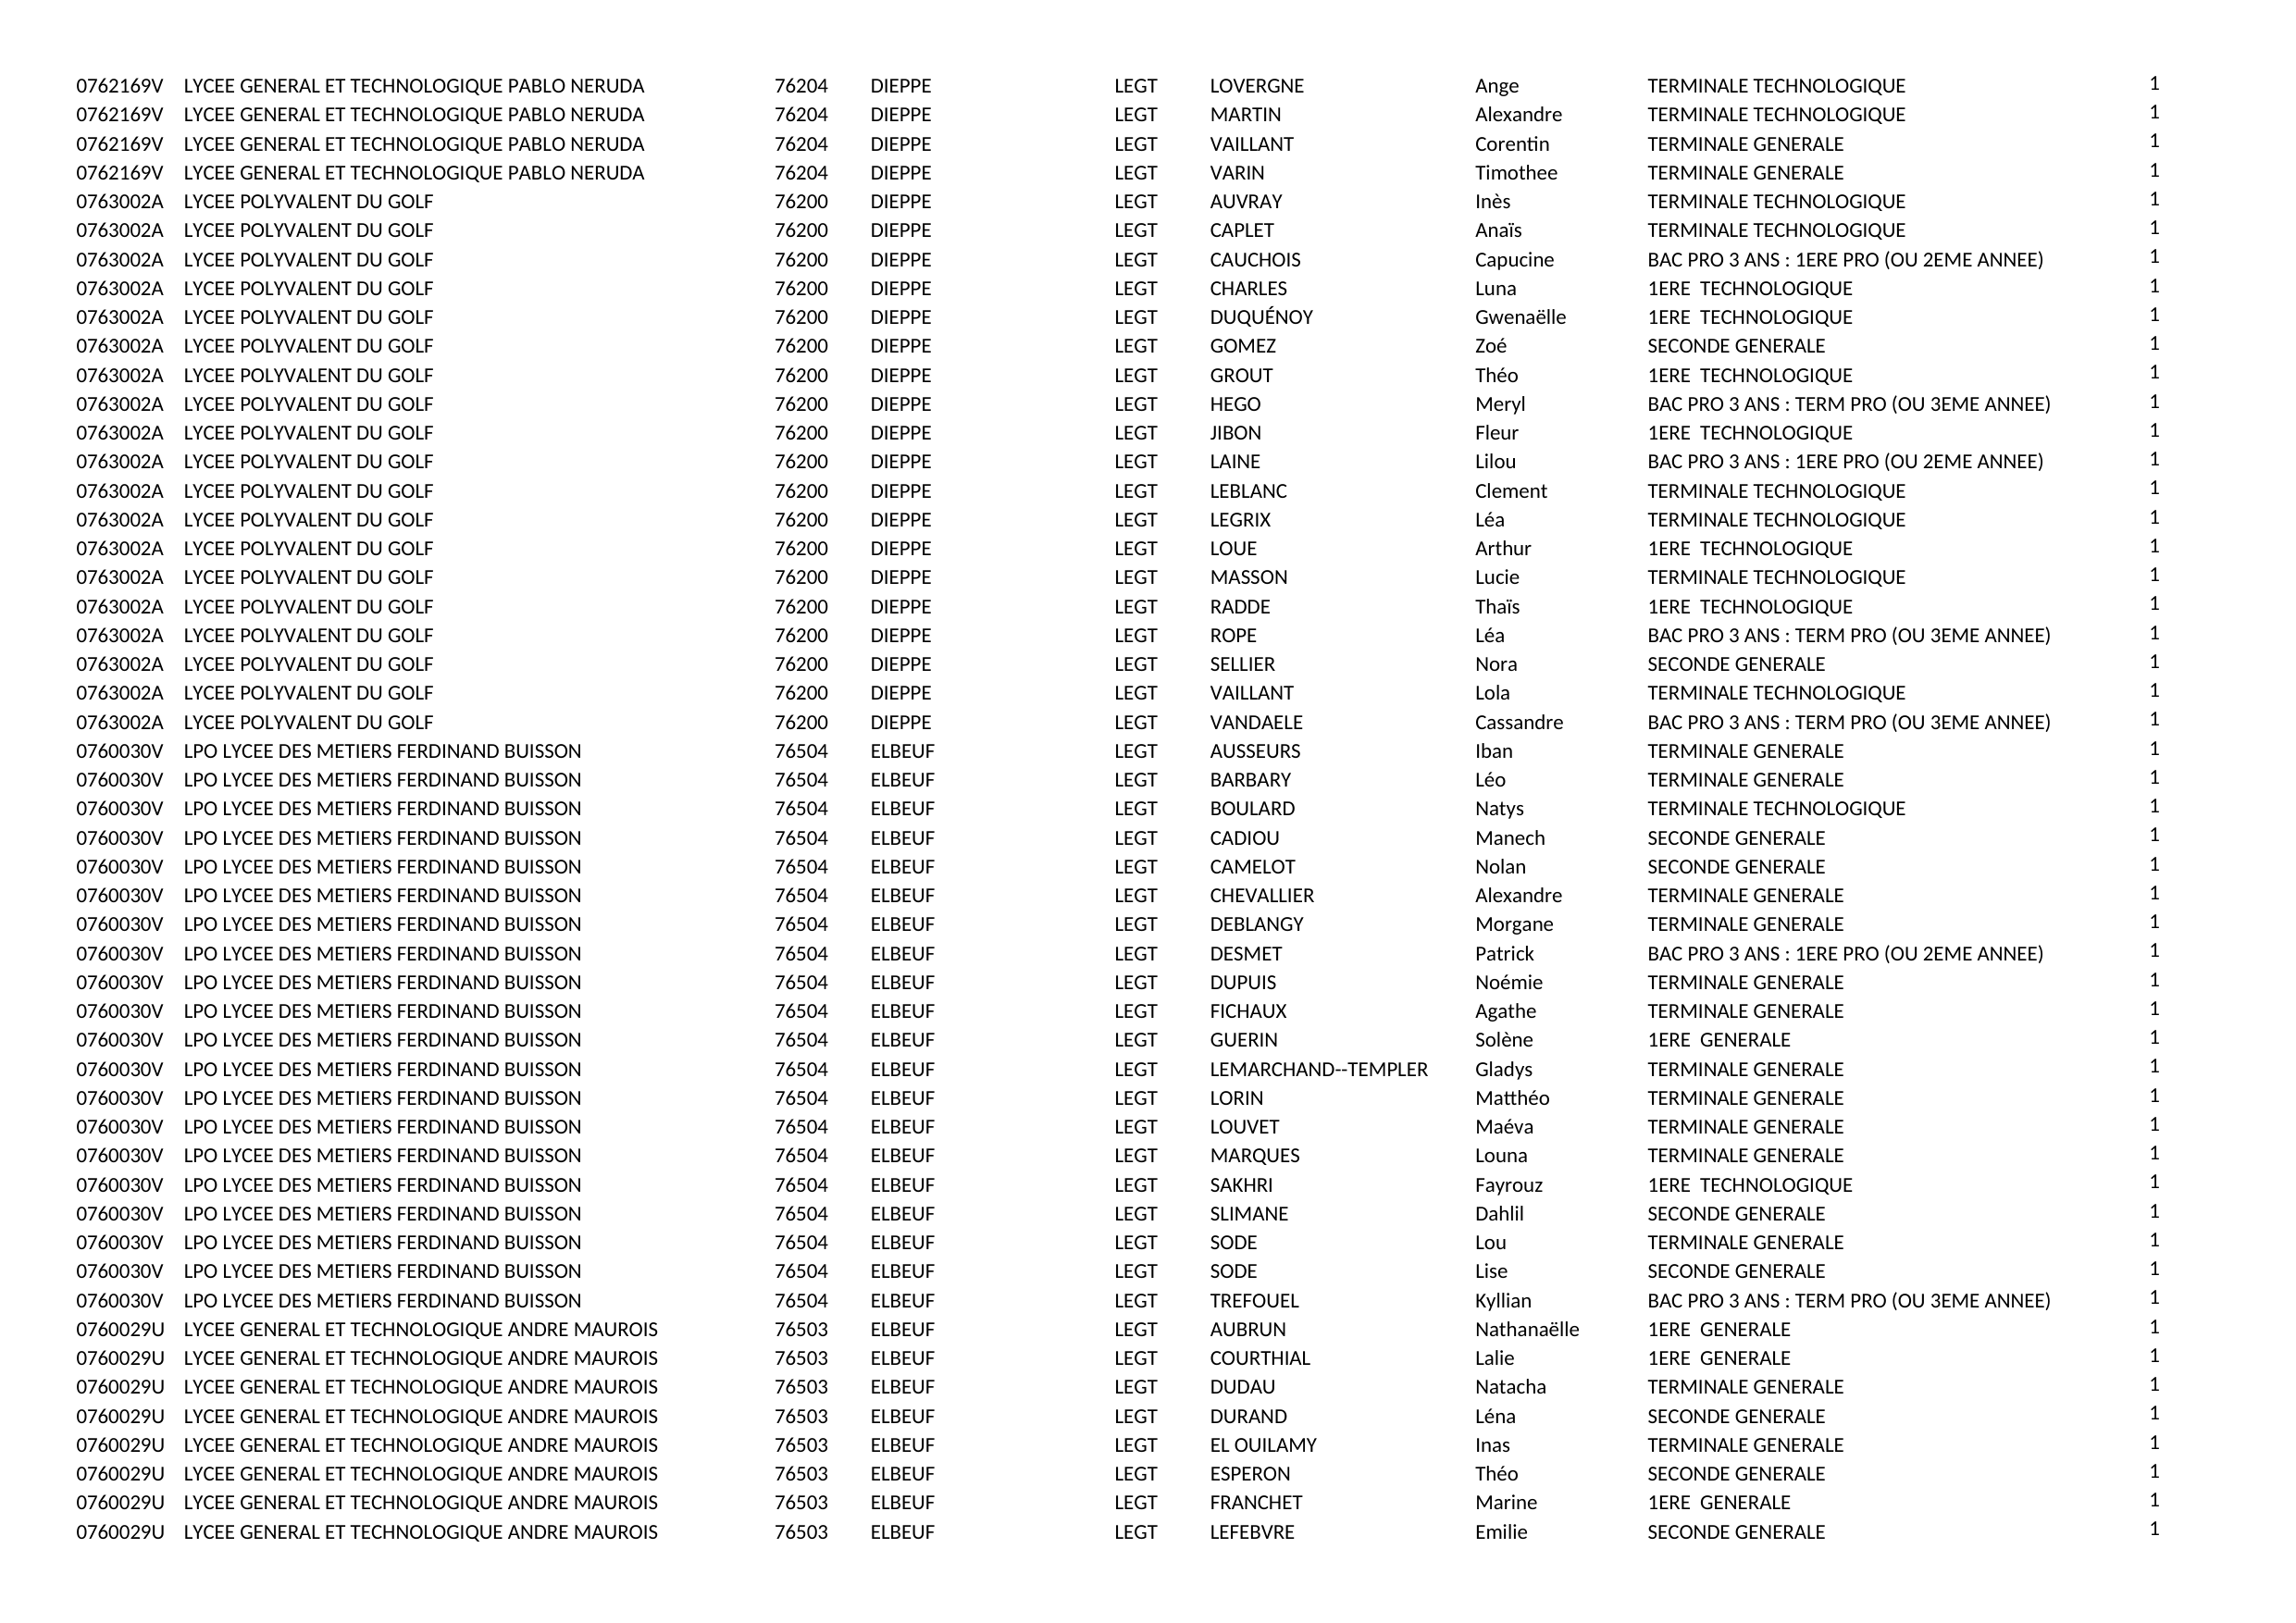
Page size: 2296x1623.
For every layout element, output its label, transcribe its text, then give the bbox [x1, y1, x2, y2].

table_cell 76200 [739, 532, 863, 561]
table_cell SELLIER [1203, 648, 1469, 676]
table_cell FRANCHET [1203, 1486, 1469, 1515]
table_cell ELBEUF [863, 1516, 1108, 1544]
table_cell 76504 [739, 908, 863, 936]
table_cell 76503 [739, 1516, 863, 1544]
table_cell Patrick [1469, 937, 1641, 966]
table_cell EL OUILAMY [1203, 1429, 1469, 1457]
table_cell 1 [2082, 243, 2226, 272]
table_cell 1 [2082, 706, 2226, 735]
table_cell ELBEUF [863, 1284, 1108, 1313]
table_cell LYCEE POLYVALENT DU GOLF [177, 590, 738, 619]
table_cell 76503 [739, 1313, 863, 1342]
table_cell AUSSEURS [1203, 735, 1469, 763]
table_cell 0760030V [69, 822, 177, 850]
table_cell 1 [2082, 735, 2226, 763]
table_cell 1 [2082, 676, 2226, 705]
table_cell Alexandre [1469, 879, 1641, 908]
table_cell 1 [2082, 301, 2226, 329]
table_cell ELBEUF [863, 1197, 1108, 1226]
table_cell LEGT [1108, 185, 1203, 214]
table_cell 1 [2082, 648, 2226, 676]
table_cell 0763002A [69, 676, 177, 705]
table_cell VAILLANT [1203, 128, 1469, 156]
table_cell LPO LYCEE DES METIERS FERDINAND BUISSON [177, 937, 738, 966]
table_cell 0760030V [69, 1284, 177, 1313]
table_cell TERMINALE GENERALE [1641, 908, 2082, 936]
table_cell LPO LYCEE DES METIERS FERDINAND BUISSON [177, 1023, 738, 1052]
table_cell DUPUIS [1203, 966, 1469, 995]
table_cell 1ERE GENERALE [1641, 1313, 2082, 1342]
table_cell 0763002A [69, 648, 177, 676]
table_cell 1 [2082, 1226, 2226, 1255]
table_cell 0763002A [69, 416, 177, 445]
table_cell 1 [2082, 995, 2226, 1023]
table_cell LEGT [1108, 1516, 1203, 1544]
table_cell LEGT [1108, 1226, 1203, 1255]
table_cell 1 [2082, 69, 2226, 98]
table_cell LEBLANC [1203, 475, 1469, 503]
table_cell 0763002A [69, 272, 177, 301]
table_cell LYCEE POLYVALENT DU GOLF [177, 388, 738, 416]
table_cell DIEPPE [863, 648, 1108, 676]
table_cell 1ERE TECHNOLOGIQUE [1641, 359, 2082, 388]
table_cell LEGT [1108, 272, 1203, 301]
table_cell RADDE [1203, 590, 1469, 619]
table_cell 1 [2082, 1255, 2226, 1283]
table_cell 0763002A [69, 590, 177, 619]
table_cell DIEPPE [863, 128, 1108, 156]
table_cell TERMINALE GENERALE [1641, 995, 2082, 1023]
table_cell TERMINALE GENERALE [1641, 1110, 2082, 1139]
table_cell 1ERE GENERALE [1641, 1486, 2082, 1515]
table_cell TERMINALE TECHNOLOGIQUE [1641, 214, 2082, 242]
table_cell SECONDE GENERALE [1641, 822, 2082, 850]
table_cell 1 [2082, 98, 2226, 127]
table_cell 76200 [739, 590, 863, 619]
table_cell DIEPPE [863, 503, 1108, 532]
table_cell LPO LYCEE DES METIERS FERDINAND BUISSON [177, 850, 738, 879]
table_cell TERMINALE TECHNOLOGIQUE [1641, 676, 2082, 705]
table_cell 0760030V [69, 908, 177, 936]
table_cell LPO LYCEE DES METIERS FERDINAND BUISSON [177, 1110, 738, 1139]
table_cell CAUCHOIS [1203, 243, 1469, 272]
table_cell ELBEUF [863, 1457, 1108, 1486]
table_cell Agathe [1469, 995, 1641, 1023]
table_cell ELBEUF [863, 908, 1108, 936]
table_cell SECONDE GENERALE [1641, 1400, 2082, 1429]
table_cell 0762169V [69, 156, 177, 185]
table_cell SODE [1203, 1255, 1469, 1283]
table_cell LPO LYCEE DES METIERS FERDINAND BUISSON [177, 1197, 738, 1226]
table_cell 1 [2082, 1197, 2226, 1226]
table_cell Cassandre [1469, 706, 1641, 735]
table_cell 76504 [739, 1053, 863, 1082]
table_cell 1 [2082, 792, 2226, 821]
table_cell 0760029U [69, 1516, 177, 1544]
table_cell LYCEE POLYVALENT DU GOLF [177, 706, 738, 735]
table_cell 1 [2082, 1110, 2226, 1139]
table_cell Manech [1469, 822, 1641, 850]
table_cell Meryl [1469, 388, 1641, 416]
table_cell 1 [2082, 1400, 2226, 1429]
table_cell 76504 [739, 995, 863, 1023]
table_cell LEGT [1108, 706, 1203, 735]
table_cell LEGRIX [1203, 503, 1469, 532]
table_cell Lilou [1469, 445, 1641, 474]
table_cell 0763002A [69, 706, 177, 735]
table_cell 1 [2082, 1284, 2226, 1313]
table_cell DIEPPE [863, 445, 1108, 474]
table_cell LEGT [1108, 1169, 1203, 1197]
table_cell LPO LYCEE DES METIERS FERDINAND BUISSON [177, 1139, 738, 1168]
table_cell ELBEUF [863, 937, 1108, 966]
table_cell 76503 [739, 1400, 863, 1429]
table_cell 1ERE TECHNOLOGIQUE [1641, 301, 2082, 329]
table_cell LYCEE POLYVALENT DU GOLF [177, 329, 738, 358]
table_cell 76200 [739, 301, 863, 329]
table_cell HEGO [1203, 388, 1469, 416]
table_cell 76504 [739, 1023, 863, 1052]
table_cell Lola [1469, 676, 1641, 705]
table_cell LEGT [1108, 735, 1203, 763]
table_cell 0763002A [69, 359, 177, 388]
table_cell TERMINALE TECHNOLOGIQUE [1641, 475, 2082, 503]
table_cell Léo [1469, 763, 1641, 792]
table_cell ELBEUF [863, 1429, 1108, 1457]
table_cell VANDAELE [1203, 706, 1469, 735]
table_cell 0760030V [69, 735, 177, 763]
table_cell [177, 98, 738, 127]
table_cell Nolan [1469, 850, 1641, 879]
table_cell Emilie [1469, 1516, 1641, 1544]
table_cell LPO LYCEE DES METIERS FERDINAND BUISSON [177, 879, 738, 908]
table_cell 76204 [739, 98, 863, 127]
table_cell 1ERE GENERALE [1641, 1342, 2082, 1370]
table_cell 1 [2082, 1370, 2226, 1399]
table_cell Inès [1469, 185, 1641, 214]
table_cell LYCEE POLYVALENT DU GOLF [177, 561, 738, 589]
table_cell ROPE [1203, 619, 1469, 648]
table_cell Luna [1469, 272, 1641, 301]
table_cell Léa [1469, 503, 1641, 532]
table_cell ELBEUF [863, 1053, 1108, 1082]
table_cell 76503 [739, 1342, 863, 1370]
table_cell 1 [2082, 1169, 2226, 1197]
table_cell TERMINALE GENERALE [1641, 735, 2082, 763]
table_cell ELBEUF [863, 792, 1108, 821]
table_cell SECONDE GENERALE [1641, 1255, 2082, 1283]
table_cell LYCEE POLYVALENT DU GOLF [177, 475, 738, 503]
table_cell TERMINALE GENERALE [1641, 763, 2082, 792]
table_cell 1 [2082, 879, 2226, 908]
table_cell 76504 [739, 792, 863, 821]
table_cell LEGT [1108, 214, 1203, 242]
table_cell LYCEE POLYVALENT DU GOLF [177, 214, 738, 242]
table_cell 1 [2082, 128, 2226, 156]
table_cell 0760030V [69, 763, 177, 792]
table_cell ELBEUF [863, 1313, 1108, 1342]
table_cell DIEPPE [863, 329, 1108, 358]
table_cell 76200 [739, 503, 863, 532]
table_cell 1 [2082, 1457, 2226, 1486]
table_cell 1 [2082, 329, 2226, 358]
table_cell LPO LYCEE DES METIERS FERDINAND BUISSON [177, 1255, 738, 1283]
table_cell CHEVALLIER [1203, 879, 1469, 908]
table_cell Fleur [1469, 416, 1641, 445]
table_cell DIEPPE [863, 301, 1108, 329]
table_cell LEGT [1108, 1197, 1203, 1226]
table_cell Lise [1469, 1255, 1641, 1283]
table_cell LEGT [1108, 503, 1203, 532]
table_cell 76503 [739, 1457, 863, 1486]
table_cell 0760029U [69, 1342, 177, 1370]
table_cell 1ERE TECHNOLOGIQUE [1641, 590, 2082, 619]
table_cell LYCEE POLYVALENT DU GOLF [177, 445, 738, 474]
table_cell ELBEUF [863, 1255, 1108, 1283]
table_cell 0760030V [69, 1053, 177, 1082]
table_cell LEGT [1108, 1342, 1203, 1370]
table_cell ELBEUF [863, 735, 1108, 763]
table_cell BOULARD [1203, 792, 1469, 821]
table_cell LOVERGNE [1203, 69, 1469, 98]
table_cell LEGT [1108, 243, 1203, 272]
table_cell Lalie [1469, 1342, 1641, 1370]
table_cell LEGT [1108, 1082, 1203, 1110]
table_cell 1ERE TECHNOLOGIQUE [1641, 272, 2082, 301]
table_cell 76200 [739, 416, 863, 445]
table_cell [177, 1516, 738, 1544]
table_cell LYCEE POLYVALENT DU GOLF [177, 359, 738, 388]
table_cell LPO LYCEE DES METIERS FERDINAND BUISSON [177, 1082, 738, 1110]
table_cell LEGT [1108, 850, 1203, 879]
table_cell 1 [2082, 185, 2226, 214]
table_cell 76200 [739, 243, 863, 272]
table_cell 0763002A [69, 503, 177, 532]
table_cell ELBEUF [863, 1139, 1108, 1168]
table_cell TERMINALE GENERALE [1641, 966, 2082, 995]
table_cell LYCEE POLYVALENT DU GOLF [177, 532, 738, 561]
table_cell Capucine [1469, 243, 1641, 272]
table_cell 76200 [739, 619, 863, 648]
table_cell 1 [2082, 966, 2226, 995]
table_cell Inas [1469, 1429, 1641, 1457]
table_cell LPO LYCEE DES METIERS FERDINAND BUISSON [177, 822, 738, 850]
table_cell ELBEUF [863, 995, 1108, 1023]
table_cell TERMINALE GENERALE [1641, 1053, 2082, 1082]
table_cell TERMINALE GENERALE [1641, 128, 2082, 156]
table_cell AUVRAY [1203, 185, 1469, 214]
table_cell 0760030V [69, 1023, 177, 1052]
table_cell LEGT [1108, 792, 1203, 821]
table_cell 1ERE TECHNOLOGIQUE [1641, 1169, 2082, 1197]
table_cell Gladys [1469, 1053, 1641, 1082]
table_cell Nora [1469, 648, 1641, 676]
table_cell 1ERE TECHNOLOGIQUE [1641, 532, 2082, 561]
table_cell LPO LYCEE DES METIERS FERDINAND BUISSON [177, 995, 738, 1023]
table_cell 76504 [739, 937, 863, 966]
table_cell 0760030V [69, 966, 177, 995]
table_cell ELBEUF [863, 1110, 1108, 1139]
table_cell LPO LYCEE DES METIERS FERDINAND BUISSON [177, 763, 738, 792]
table_cell LEGT [1108, 69, 1203, 98]
table_cell 76503 [739, 1429, 863, 1457]
table_cell LEGT [1108, 359, 1203, 388]
table_cell 76504 [739, 1110, 863, 1139]
table_cell 1 [2082, 1429, 2226, 1457]
table_cell VAILLANT [1203, 676, 1469, 705]
table_cell LYCEE GENERAL ET TECHNOLOGIQUE ANDRE MAUROIS [177, 1342, 738, 1370]
table_cell 1 [2082, 1486, 2226, 1515]
table_cell LEGT [1108, 1284, 1203, 1313]
table_cell 1 [2082, 1313, 2226, 1342]
table_cell 0763002A [69, 475, 177, 503]
table_cell LPO LYCEE DES METIERS FERDINAND BUISSON [177, 1053, 738, 1082]
table_cell LYCEE POLYVALENT DU GOLF [177, 185, 738, 214]
table_cell TERMINALE GENERALE [1641, 1370, 2082, 1399]
table_cell Nathanaëlle [1469, 1313, 1641, 1342]
table_cell 76200 [739, 214, 863, 242]
table_cell 76200 [739, 329, 863, 358]
table_cell Natacha [1469, 1370, 1641, 1399]
table_cell 1 [2082, 1082, 2226, 1110]
table_cell DIEPPE [863, 416, 1108, 445]
table_cell LPO LYCEE DES METIERS FERDINAND BUISSON [177, 1226, 738, 1255]
table_cell 0760030V [69, 850, 177, 879]
table_cell 1 [2082, 416, 2226, 445]
table_cell 0763002A [69, 445, 177, 474]
table_cell TERMINALE TECHNOLOGIQUE [1641, 69, 2082, 98]
table_cell LEGT [1108, 156, 1203, 185]
table_cell Iban [1469, 735, 1641, 763]
table_cell LOUVET [1203, 1110, 1469, 1139]
table_cell LEGT [1108, 329, 1203, 358]
table_cell MASSON [1203, 561, 1469, 589]
table_cell 76200 [739, 359, 863, 388]
table_cell LYCEE GENERAL ET TECHNOLOGIQUE ANDRE MAUROIS [177, 1313, 738, 1342]
table_cell LEGT [1108, 1486, 1203, 1515]
table_cell Natys [1469, 792, 1641, 821]
table_cell 1ERE TECHNOLOGIQUE [1641, 416, 2082, 445]
table_cell CAMELOT [1203, 850, 1469, 879]
table_cell 0760030V [69, 792, 177, 821]
table_cell 0760029U [69, 1400, 177, 1429]
table_cell DIEPPE [863, 214, 1108, 242]
table_cell LEGT [1108, 561, 1203, 589]
table_cell DIEPPE [863, 676, 1108, 705]
table_cell 1 [2082, 1053, 2226, 1082]
table_cell LYCEE POLYVALENT DU GOLF [177, 301, 738, 329]
table_cell LEGT [1108, 1313, 1203, 1342]
table_cell GROUT [1203, 359, 1469, 388]
table_cell DIEPPE [863, 69, 1108, 98]
table_cell ELBEUF [863, 1226, 1108, 1255]
table_cell LEMARCHAND--TEMPLER [1203, 1053, 1469, 1082]
table_cell Arthur [1469, 532, 1641, 561]
table_cell 0760029U [69, 1429, 177, 1457]
table_cell SODE [1203, 1226, 1469, 1255]
table_cell 76200 [739, 445, 863, 474]
table_cell JIBON [1203, 416, 1469, 445]
table_cell BAC PRO 3 ANS : 1ERE PRO (OU 2EME ANNEE) [1641, 243, 2082, 272]
table_cell LEGT [1108, 445, 1203, 474]
table_cell 76204 [739, 69, 863, 98]
table_cell LPO LYCEE DES METIERS FERDINAND BUISSON [177, 1169, 738, 1197]
table_cell DIEPPE [863, 590, 1108, 619]
table_cell 1 [2082, 763, 2226, 792]
table_cell 0762169V [69, 69, 177, 98]
table_cell Matthéo [1469, 1082, 1641, 1110]
table_cell LPO LYCEE DES METIERS FERDINAND BUISSON [177, 1284, 738, 1313]
table_cell LAINE [1203, 445, 1469, 474]
table_cell LEGT [1108, 995, 1203, 1023]
table_cell Léa [1469, 619, 1641, 648]
table_cell Léna [1469, 1400, 1641, 1429]
table_cell SECONDE GENERALE [1641, 648, 2082, 676]
table_cell 76200 [739, 706, 863, 735]
table_cell Solène [1469, 1023, 1641, 1052]
table_cell 76504 [739, 1197, 863, 1226]
table_cell VARIN [1203, 156, 1469, 185]
table_cell DIEPPE [863, 156, 1108, 185]
table_cell Marine [1469, 1486, 1641, 1515]
table_cell 76200 [739, 388, 863, 416]
table_cell 76503 [739, 1486, 863, 1515]
table_cell 1 [2082, 475, 2226, 503]
table_cell 0760030V [69, 1082, 177, 1110]
table_cell DUQUÉNOY [1203, 301, 1469, 329]
table_cell BAC PRO 3 ANS : TERM PRO (OU 3EME ANNEE) [1641, 1284, 2082, 1313]
table_cell TERMINALE GENERALE [1641, 1082, 2082, 1110]
table_cell LEGT [1108, 879, 1203, 908]
table_cell SAKHRI [1203, 1169, 1469, 1197]
table_cell LEGT [1108, 388, 1203, 416]
table_cell LEGT [1108, 475, 1203, 503]
table_cell LYCEE POLYVALENT DU GOLF [177, 676, 738, 705]
table_cell 1 [2082, 1342, 2226, 1370]
table_cell 76200 [739, 272, 863, 301]
table_cell LEGT [1108, 908, 1203, 936]
table_cell 76200 [739, 185, 863, 214]
table_cell 76504 [739, 1139, 863, 1168]
table_cell LEGT [1108, 1110, 1203, 1139]
table_cell LEGT [1108, 532, 1203, 561]
table_cell Théo [1469, 1457, 1641, 1486]
table_cell 76504 [739, 966, 863, 995]
table_cell ELBEUF [863, 822, 1108, 850]
table_cell 0760030V [69, 1139, 177, 1168]
table_cell DEBLANGY [1203, 908, 1469, 936]
table_cell 1 [2082, 156, 2226, 185]
table_cell COURTHIAL [1203, 1342, 1469, 1370]
table_cell DIEPPE [863, 359, 1108, 388]
table_cell Fayrouz [1469, 1169, 1641, 1197]
table_cell Louna [1469, 1139, 1641, 1168]
table_cell 0762169V [69, 98, 177, 127]
table_cell 0763002A [69, 561, 177, 589]
table_cell 76200 [739, 475, 863, 503]
table_cell 1 [2082, 532, 2226, 561]
table_cell ELBEUF [863, 1370, 1108, 1399]
table_cell CHARLES [1203, 272, 1469, 301]
table_cell Noémie [1469, 966, 1641, 995]
table_cell ELBEUF [863, 879, 1108, 908]
table_cell LEGT [1108, 1255, 1203, 1283]
table_cell 0760030V [69, 1110, 177, 1139]
table_cell SECONDE GENERALE [1641, 1516, 2082, 1544]
table_cell DIEPPE [863, 243, 1108, 272]
table_cell TERMINALE GENERALE [1641, 879, 2082, 908]
table_cell 1 [2082, 214, 2226, 242]
table_cell 0760030V [69, 879, 177, 908]
table_cell ELBEUF [863, 1486, 1108, 1515]
table_cell SECONDE GENERALE [1641, 329, 2082, 358]
table_cell ELBEUF [863, 1023, 1108, 1052]
table_cell LEGT [1108, 98, 1203, 127]
table_cell MARQUES [1203, 1139, 1469, 1168]
table_cell LEGT [1108, 416, 1203, 445]
table_cell Corentin [1469, 128, 1641, 156]
table_cell GOMEZ [1203, 329, 1469, 358]
table_cell LEGT [1108, 648, 1203, 676]
table_cell LEGT [1108, 1139, 1203, 1168]
table_cell 0760030V [69, 1255, 177, 1283]
table_cell MARTIN [1203, 98, 1469, 127]
table_cell 76200 [739, 561, 863, 589]
table_cell 1 [2082, 1139, 2226, 1168]
table_cell 76504 [739, 735, 863, 763]
table_cell DESMET [1203, 937, 1469, 966]
table_cell Thaïs [1469, 590, 1641, 619]
table_cell Alexandre [1469, 98, 1641, 127]
table_cell DIEPPE [863, 98, 1108, 127]
table_cell LPO LYCEE DES METIERS FERDINAND BUISSON [177, 966, 738, 995]
table_cell Gwenaëlle [1469, 301, 1641, 329]
table_cell BAC PRO 3 ANS : 1ERE PRO (OU 2EME ANNEE) [1641, 937, 2082, 966]
table_cell 0763002A [69, 388, 177, 416]
table_cell 0760030V [69, 1197, 177, 1226]
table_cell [177, 128, 738, 156]
table_cell 76504 [739, 1082, 863, 1110]
table_cell LYCEE GENERAL ET TECHNOLOGIQUE ANDRE MAUROIS [177, 1429, 738, 1457]
table_cell LORIN [1203, 1082, 1469, 1110]
table_cell Dahlil [1469, 1197, 1641, 1226]
table_cell LEGT [1108, 1400, 1203, 1429]
table_cell LYCEE GENERAL ET TECHNOLOGIQUE ANDRE MAUROIS [177, 1370, 738, 1399]
table_cell 76204 [739, 156, 863, 185]
table_cell Timothee [1469, 156, 1641, 185]
table_cell 76504 [739, 822, 863, 850]
table_cell 0760029U [69, 1370, 177, 1399]
table_cell 76504 [739, 850, 863, 879]
table_cell TERMINALE GENERALE [1641, 1226, 2082, 1255]
table_cell ELBEUF [863, 966, 1108, 995]
table_cell LYCEE POLYVALENT DU GOLF [177, 272, 738, 301]
table_cell Kyllian [1469, 1284, 1641, 1313]
table_cell DUDAU [1203, 1370, 1469, 1399]
table_cell 0763002A [69, 243, 177, 272]
table_cell DIEPPE [863, 475, 1108, 503]
table_cell LYCEE POLYVALENT DU GOLF [177, 243, 738, 272]
table_cell 1 [2082, 503, 2226, 532]
table_cell 0762169V [69, 128, 177, 156]
table_cell Ange [1469, 69, 1641, 98]
table_cell LEGT [1108, 763, 1203, 792]
table_cell CADIOU [1203, 822, 1469, 850]
table_cell GUERIN [1203, 1023, 1469, 1052]
table_cell Lucie [1469, 561, 1641, 589]
table_cell 1 [2082, 561, 2226, 589]
table_cell LEGT [1108, 676, 1203, 705]
table_cell 76200 [739, 648, 863, 676]
table_cell TERMINALE GENERALE [1641, 156, 2082, 185]
table_cell Maéva [1469, 1110, 1641, 1139]
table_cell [177, 1457, 738, 1486]
table_cell Anaïs [1469, 214, 1641, 242]
table_cell DIEPPE [863, 706, 1108, 735]
table_cell LEGT [1108, 590, 1203, 619]
table_cell LEGT [1108, 1053, 1203, 1082]
table_cell Théo [1469, 359, 1641, 388]
table_cell LEGT [1108, 1023, 1203, 1052]
table_cell Clement [1469, 475, 1641, 503]
table_cell 0763002A [69, 301, 177, 329]
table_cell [177, 156, 738, 185]
table_cell LPO LYCEE DES METIERS FERDINAND BUISSON [177, 735, 738, 763]
table_cell Lou [1469, 1226, 1641, 1255]
table_cell ELBEUF [863, 1082, 1108, 1110]
table_cell 0763002A [69, 619, 177, 648]
table_cell 76200 [739, 676, 863, 705]
table_cell 76504 [739, 1255, 863, 1283]
table_cell LYCEE POLYVALENT DU GOLF [177, 619, 738, 648]
table_cell ELBEUF [863, 1342, 1108, 1370]
table_cell 1 [2082, 908, 2226, 936]
table_cell ELBEUF [863, 1400, 1108, 1429]
table_cell 0760029U [69, 1457, 177, 1486]
table_cell LEGT [1108, 619, 1203, 648]
table_cell BAC PRO 3 ANS : 1ERE PRO (OU 2EME ANNEE) [1641, 445, 2082, 474]
table_cell 0763002A [69, 532, 177, 561]
table_cell BAC PRO 3 ANS : TERM PRO (OU 3EME ANNEE) [1641, 706, 2082, 735]
table_cell 76504 [739, 763, 863, 792]
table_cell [177, 69, 738, 98]
table_cell 76504 [739, 1226, 863, 1255]
table_cell 0763002A [69, 185, 177, 214]
table_cell LYCEE POLYVALENT DU GOLF [177, 416, 738, 445]
table_cell 1 [2082, 445, 2226, 474]
table_cell AUBRUN [1203, 1313, 1469, 1342]
table_cell LYCEE POLYVALENT DU GOLF [177, 503, 738, 532]
table_cell Zoé [1469, 329, 1641, 358]
table_cell 76503 [739, 1370, 863, 1399]
table_cell LPO LYCEE DES METIERS FERDINAND BUISSON [177, 908, 738, 936]
table_cell SECONDE GENERALE [1641, 850, 2082, 879]
table_cell LEGT [1108, 822, 1203, 850]
table_cell 76504 [739, 1284, 863, 1313]
table_cell LEGT [1108, 128, 1203, 156]
table_cell ELBEUF [863, 763, 1108, 792]
table_cell LYCEE GENERAL ET TECHNOLOGIQUE ANDRE MAUROIS [177, 1400, 738, 1429]
table_cell LEGT [1108, 966, 1203, 995]
table_cell BARBARY [1203, 763, 1469, 792]
table_cell SLIMANE [1203, 1197, 1469, 1226]
table_cell ELBEUF [863, 850, 1108, 879]
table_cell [177, 1486, 738, 1515]
table_cell FICHAUX [1203, 995, 1469, 1023]
table_cell LEGT [1108, 937, 1203, 966]
table_cell 1 [2082, 850, 2226, 879]
table_cell DIEPPE [863, 619, 1108, 648]
table_cell DIEPPE [863, 388, 1108, 416]
table_cell 1 [2082, 822, 2226, 850]
table_cell ESPERON [1203, 1457, 1469, 1486]
table_cell TERMINALE GENERALE [1641, 1429, 2082, 1457]
table_cell 1ERE GENERALE [1641, 1023, 2082, 1052]
table_cell BAC PRO 3 ANS : TERM PRO (OU 3EME ANNEE) [1641, 619, 2082, 648]
table_cell LOUE [1203, 532, 1469, 561]
table_cell LEGT [1108, 1370, 1203, 1399]
table_cell LEGT [1108, 301, 1203, 329]
table_cell 0760029U [69, 1486, 177, 1515]
table_cell TERMINALE TECHNOLOGIQUE [1641, 98, 2082, 127]
table_cell DURAND [1203, 1400, 1469, 1429]
table_cell TREFOUEL [1203, 1284, 1469, 1313]
table_cell DIEPPE [863, 185, 1108, 214]
table_cell 1 [2082, 619, 2226, 648]
table_cell CAPLET [1203, 214, 1469, 242]
table_cell DIEPPE [863, 532, 1108, 561]
table_cell LEGT [1108, 1429, 1203, 1457]
table_cell 1 [2082, 272, 2226, 301]
table_cell 1 [2082, 388, 2226, 416]
table_cell TERMINALE TECHNOLOGIQUE [1641, 185, 2082, 214]
table_cell 76504 [739, 879, 863, 908]
table_cell LEFEBVRE [1203, 1516, 1469, 1544]
table_cell LEGT [1108, 1457, 1203, 1486]
table_cell SECONDE GENERALE [1641, 1457, 2082, 1486]
table_cell 76204 [739, 128, 863, 156]
table_cell 1 [2082, 590, 2226, 619]
table_cell 1 [2082, 937, 2226, 966]
table_cell 1 [2082, 1516, 2226, 1544]
table_cell 1 [2082, 359, 2226, 388]
table_cell DIEPPE [863, 272, 1108, 301]
table_cell DIEPPE [863, 561, 1108, 589]
table_cell Morgane [1469, 908, 1641, 936]
table_cell TERMINALE GENERALE [1641, 1139, 2082, 1168]
table_cell TERMINALE TECHNOLOGIQUE [1641, 792, 2082, 821]
table_cell TERMINALE TECHNOLOGIQUE [1641, 561, 2082, 589]
table_cell SECONDE GENERALE [1641, 1197, 2082, 1226]
table_cell 0763002A [69, 329, 177, 358]
table_cell ELBEUF [863, 1169, 1108, 1197]
table_cell LPO LYCEE DES METIERS FERDINAND BUISSON [177, 792, 738, 821]
table_cell 0760030V [69, 995, 177, 1023]
table_cell LYCEE POLYVALENT DU GOLF [177, 648, 738, 676]
table_cell 0760030V [69, 937, 177, 966]
table_cell 0760030V [69, 1226, 177, 1255]
table_cell 1 [2082, 1023, 2226, 1052]
table_cell 0763002A [69, 214, 177, 242]
table_cell 0760029U [69, 1313, 177, 1342]
table_cell 76504 [739, 1169, 863, 1197]
table_cell BAC PRO 3 ANS : TERM PRO (OU 3EME ANNEE) [1641, 388, 2082, 416]
table_cell 0760030V [69, 1169, 177, 1197]
table_cell TERMINALE TECHNOLOGIQUE [1641, 503, 2082, 532]
